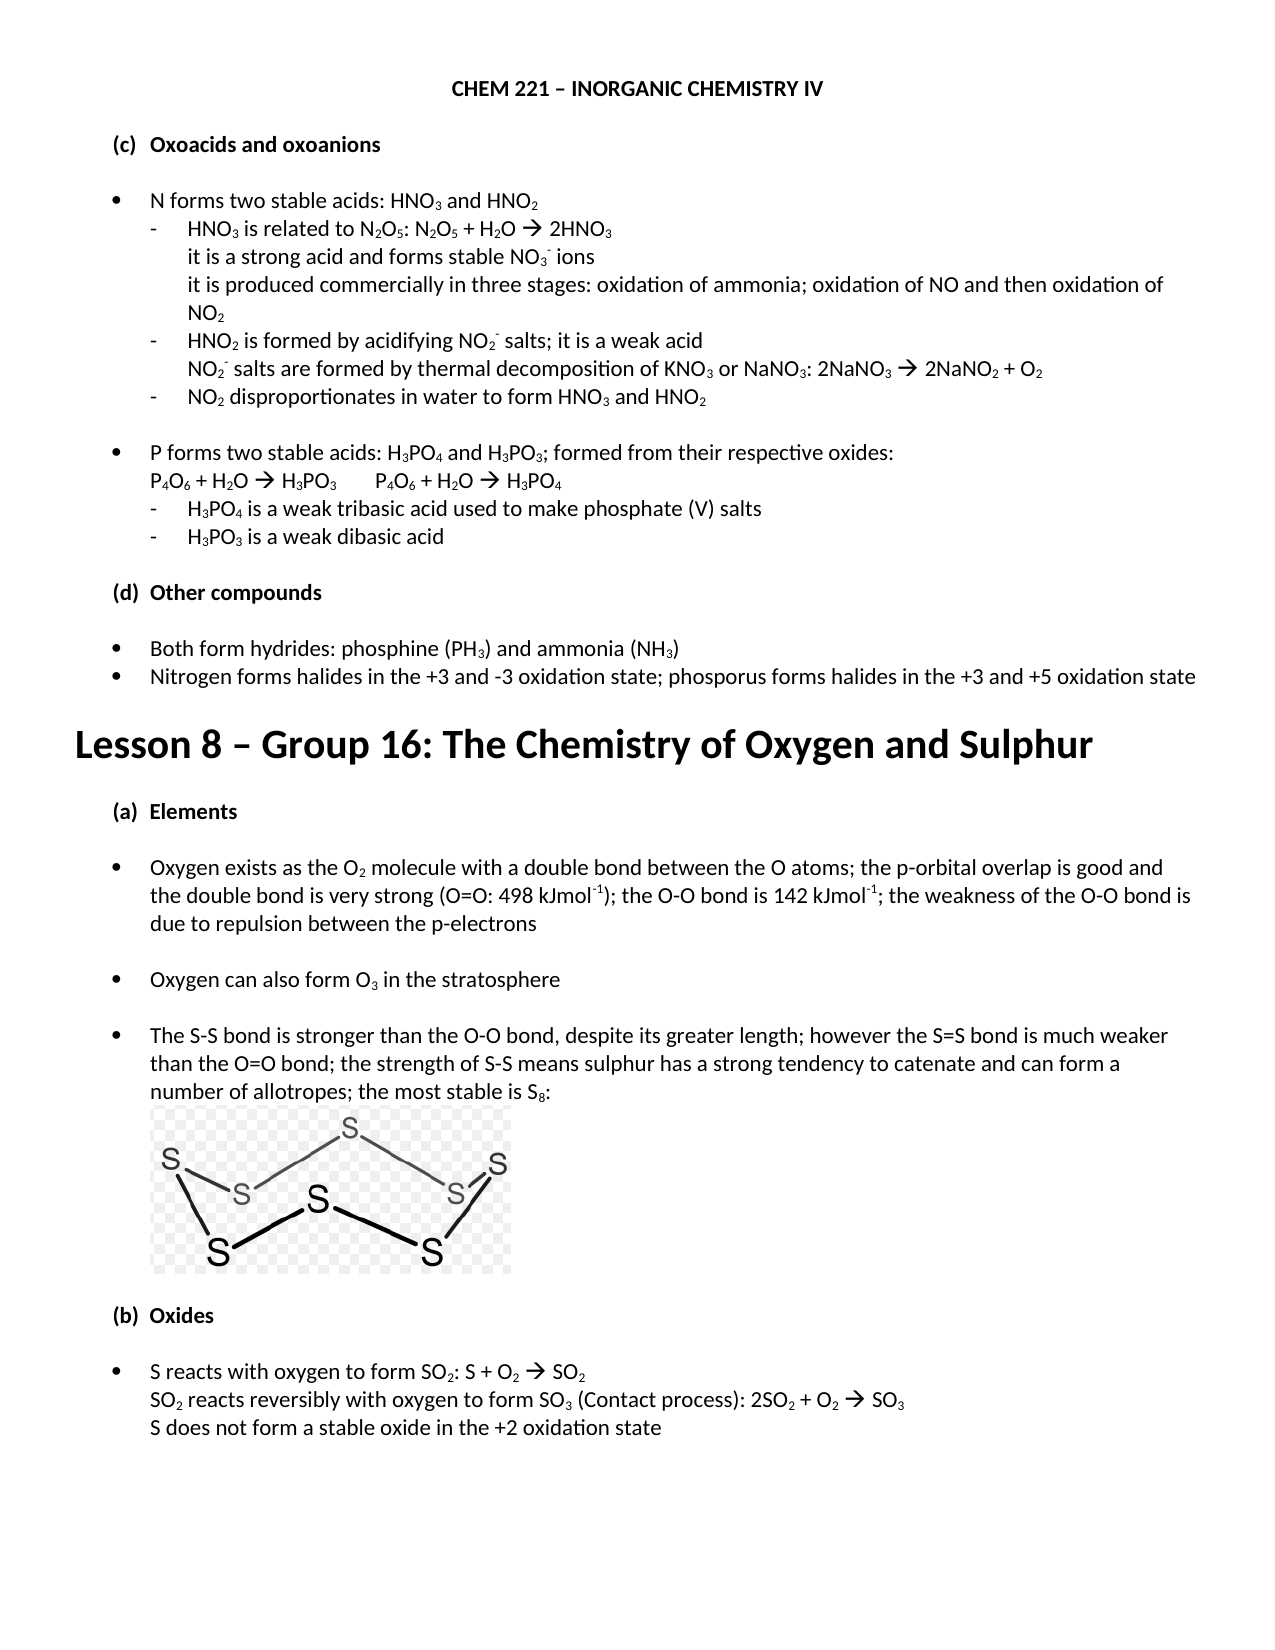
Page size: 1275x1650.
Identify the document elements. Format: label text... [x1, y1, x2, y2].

list Oxygen exists as the O2 molecule with a double bond between the O atoms; the p-orbital overlap is good and the double bond is very strong (O=O: 498 kJmol-1); the O-O bond is 142 kJmol-1; the weakness of the O-O bond is due to repulsion between the p-electrons [112, 853, 1200, 937]
list SO2 reacts reversibly with oxygen to form SO3 (Contact process): 2SO2 + O2 SO3 [150, 1385, 1200, 1413]
text it is produced commercially in three stages: oxidation of ammonia; oxidation of NO and then oxidation of NO2 [187, 270, 1200, 326]
list N forms two stable acids: HNO3 and HNO2 [112, 186, 1200, 214]
list Other compounds [112, 578, 1200, 606]
list H3PO4 is a weak tribasic acid used to make phosphate (V) salts [150, 494, 1200, 522]
list HNO3 is related to N2O5: N2O5 + H2O 2HNO3 [150, 214, 1200, 242]
list Oxoacids and oxoanions [112, 130, 1200, 158]
list P forms two stable acids: H3PO4 and H3PO3; formed from their respective oxides: [112, 438, 1200, 466]
list Both form hydrides: phosphine (PH3) and ammonia (NH3) [112, 634, 1200, 662]
list NO2 disproportionates in water to form HNO3 and HNO2 [150, 382, 1200, 410]
subtitle Lesson 8 – Group 16: The Chemistry of Oxygen and Sulphur [75, 718, 1200, 769]
text it is a strong acid and forms stable NO3- ions [187, 242, 1200, 270]
list Nitrogen forms halides in the +3 and -3 oxidation state; phosporus forms halides in the +3 and +5 oxidation state [112, 662, 1200, 690]
list HNO2 is formed by acidifying NO2- salts; it is a weak acid [150, 326, 1200, 354]
text NO2- salts are formed by thermal decomposition of KNO3 or NaNO3: 2NaNO3 2NaNO2 + O2 [187, 354, 1200, 382]
list S reacts with oxygen to form SO2: S + O2 SO2 [112, 1357, 1200, 1385]
list H3PO3 is a weak dibasic acid [150, 522, 1200, 550]
list The S-S bond is stronger than the O-O bond, despite its greater length; however the S=S bond is much weaker than the O=O bond; the strength of S-S means sulphur has a strong tendency to catenate and can form a number of allotropes; the most stable is S8: [112, 1021, 1200, 1105]
list Elements [112, 797, 1200, 825]
text P4O6 + H2O H3PO3 P4O6 + H2O H3PO4 [150, 466, 1200, 494]
picture [150, 1105, 511, 1274]
list Oxygen can also form O3 in the stratosphere [112, 965, 1200, 993]
list Oxides [112, 1301, 1200, 1329]
list S does not form a stable oxide in the +2 oxidation state [150, 1413, 1200, 1441]
